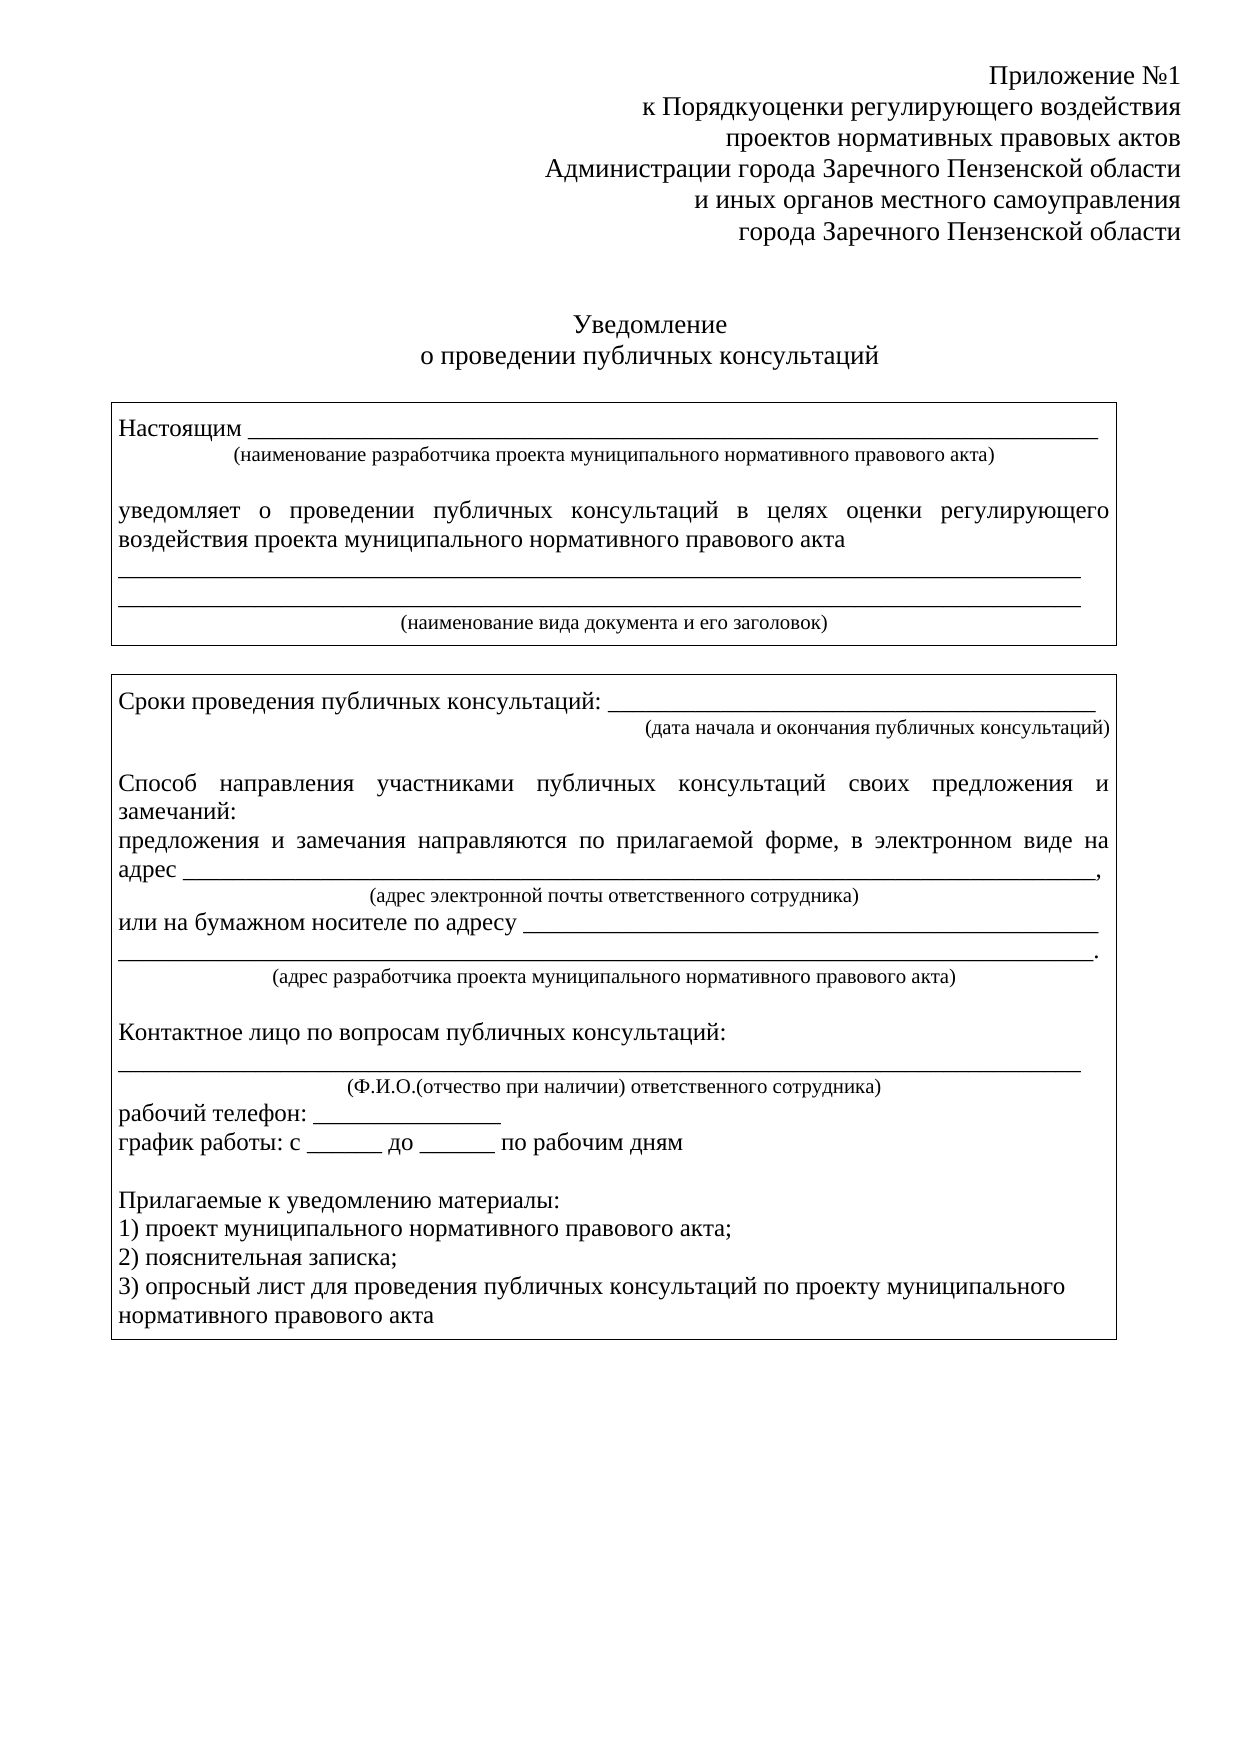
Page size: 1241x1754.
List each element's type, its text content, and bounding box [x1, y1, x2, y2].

text к Порядкуоценки регулирующего воздействия [118, 90, 1181, 121]
text Администрации города Заречного Пензенской области [118, 152, 1181, 184]
table_header Настоящим ____________________________________________________________________ (наименование разработчика проекта муниципального нормативного правового акта) уведомляет о проведении публичных консультаций в целях оценки регулирующего воздействия проекта муниципального нормативного правового акта _____________________________________________________________________________ _____________________________________________________________________________ (наименование вида документа и его заголовок) [112, 403, 1116, 644]
text и иных органов местного самоуправления [118, 184, 1181, 215]
text о проведении публичных консультаций [118, 339, 1181, 371]
text Уведомление [118, 308, 1181, 339]
text проектов нормативных правовых актов [118, 121, 1181, 152]
table_header Сроки проведения публичных консультаций: _______________________________________ (дата начала и окончания публичных консультаций) Способ направления участниками публичных консультаций своих предложения и замечаний: предложения и замечания направляются по прилагаемой форме, в электронном виде на адрес _________________________________________________________________________, (адрес электронной почты ответственного сотрудника) или на бумажном носителе по адресу ______________________________________________ ______________________________________________________________________________. (адрес разработчика проекта муниципального нормативного правового акта) Контактное лицо по вопросам публичных консультаций: _____________________________________________________________________________ (Ф.И.О.(отчество при наличии) ответственного сотрудника) рабочий телефон: _______________ график работы: с ______ до ______ по рабочим дням Прилагаемые к уведомлению материалы: 1) проект муниципального нормативного правового акта; 2) пояснительная записка; 3) опросный лист для проведения публичных консультаций по проекту муниципального нормативного правового акта [112, 675, 1116, 1339]
text города Заречного Пензенской области [118, 215, 1181, 246]
text Приложение №1 [118, 59, 1181, 90]
